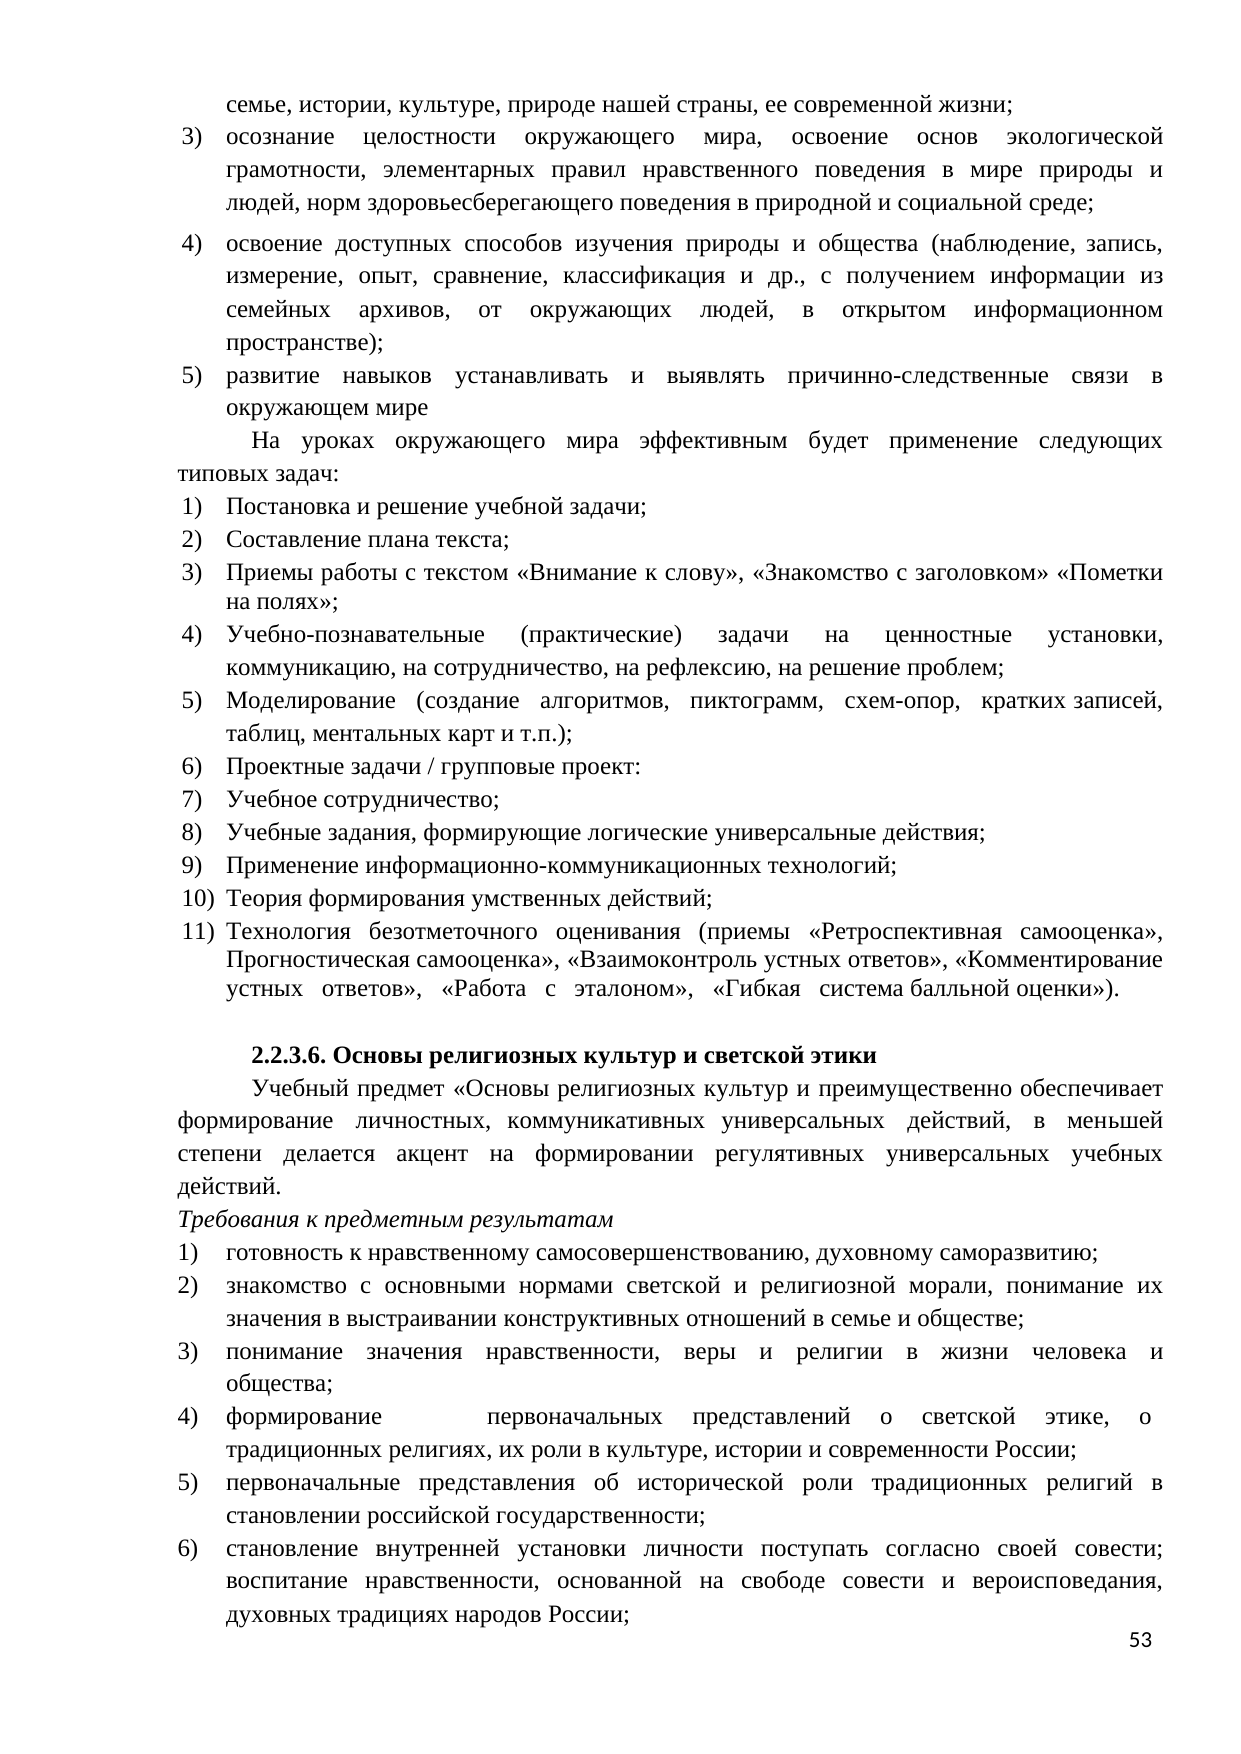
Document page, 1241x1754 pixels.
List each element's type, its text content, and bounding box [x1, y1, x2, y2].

list Постановка и решение учебной задачи; [181, 491, 1163, 520]
list осознание целостности окружающего мира, освоение основ экологической грамотности, элементарных правил нравственного поведения в мире природы и людей, норм здоровьесберегающего поведения в природной и социальной среде; [181, 121, 1163, 216]
list Основы религиозных культур и светской этики [251, 1040, 1163, 1068]
list развитие навыков устанавливать и выявлять причинно-следственные связи в окружающем мире [181, 360, 1163, 421]
list Проектные задачи / групповые проект: [181, 751, 1163, 779]
list первоначальные представления об исторической роли традиционных религий в становлении российской государственности; [177, 1467, 1163, 1528]
list Составление плана текста; [181, 524, 1163, 553]
list Применение информационно-коммуникационных технологий; [181, 850, 1163, 879]
list Учебные задания, формирующие логические универсальные действия; [181, 817, 1163, 846]
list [181, 89, 1163, 117]
list Технология безотметочного оценивания (приемы «Ретроспективная самооценка», Прогностическая самооценка», «Взаимоконтроль устных ответов», «Комментирование устных ответов», «Работа с эталоном», «Гибкая система балльной оценки»). [181, 916, 1163, 1002]
list Учебное сотрудничество; [181, 784, 1163, 813]
list Теория формирования умственных действий; [181, 883, 1163, 912]
list готовность к нравственному самосовершенствованию, духовному саморазвитию; [177, 1237, 1163, 1266]
text На уроках окружающего мира эффективным будет применение следующих типовых задач: [177, 426, 1163, 487]
list Моделирование (создание алгоритмов, пиктограмм, схем-опор, кратких записей, таблиц, ментальных карт и т.п.); [181, 685, 1163, 746]
text Учебный предмет «Основы религиозных культур и преимущественно обеспечивает формирование личностных, коммуникативных универсальных действий, в меньшей степени делается акцент на формировании регулятивных универсальных учебных действий. [177, 1073, 1163, 1199]
list становление внутренней установки личности поступать согласно своей совести; воспитание нравственности, основанной на свободе совести и вероисповедания, духовных традициях народов России; [177, 1533, 1163, 1627]
list формирование первоначальных представлений о светской этике, о традиционных религиях, их роли в культуре, истории и современности России; [177, 1401, 1163, 1463]
list понимание значения нравственности, веры и религии в жизни человека и общества; [177, 1336, 1163, 1397]
list Учебно-познавательные (практические) задачи на ценностные установки, коммуникацию, на сотрудничество, на рефлексию, на решение проблем; [181, 619, 1163, 680]
list знакомство с основными нормами светской и религиозной морали, понимание их значения в выстраивании конструктивных отношений в семье и обществе; [177, 1270, 1163, 1331]
list освоение доступных способов изучения природы и общества (наблюдение, запись, измерение, опыт, сравнение, классификация и др., с получением информации из семейных архивов, от окружающих людей, в открытом информационном пространстве); [181, 228, 1163, 355]
text Требования к предметным результатам [177, 1204, 1163, 1233]
list Приемы работы с текстом «Внимание к слову», «Знакомство с заголовком» «Пометки на полях»; [181, 557, 1163, 614]
